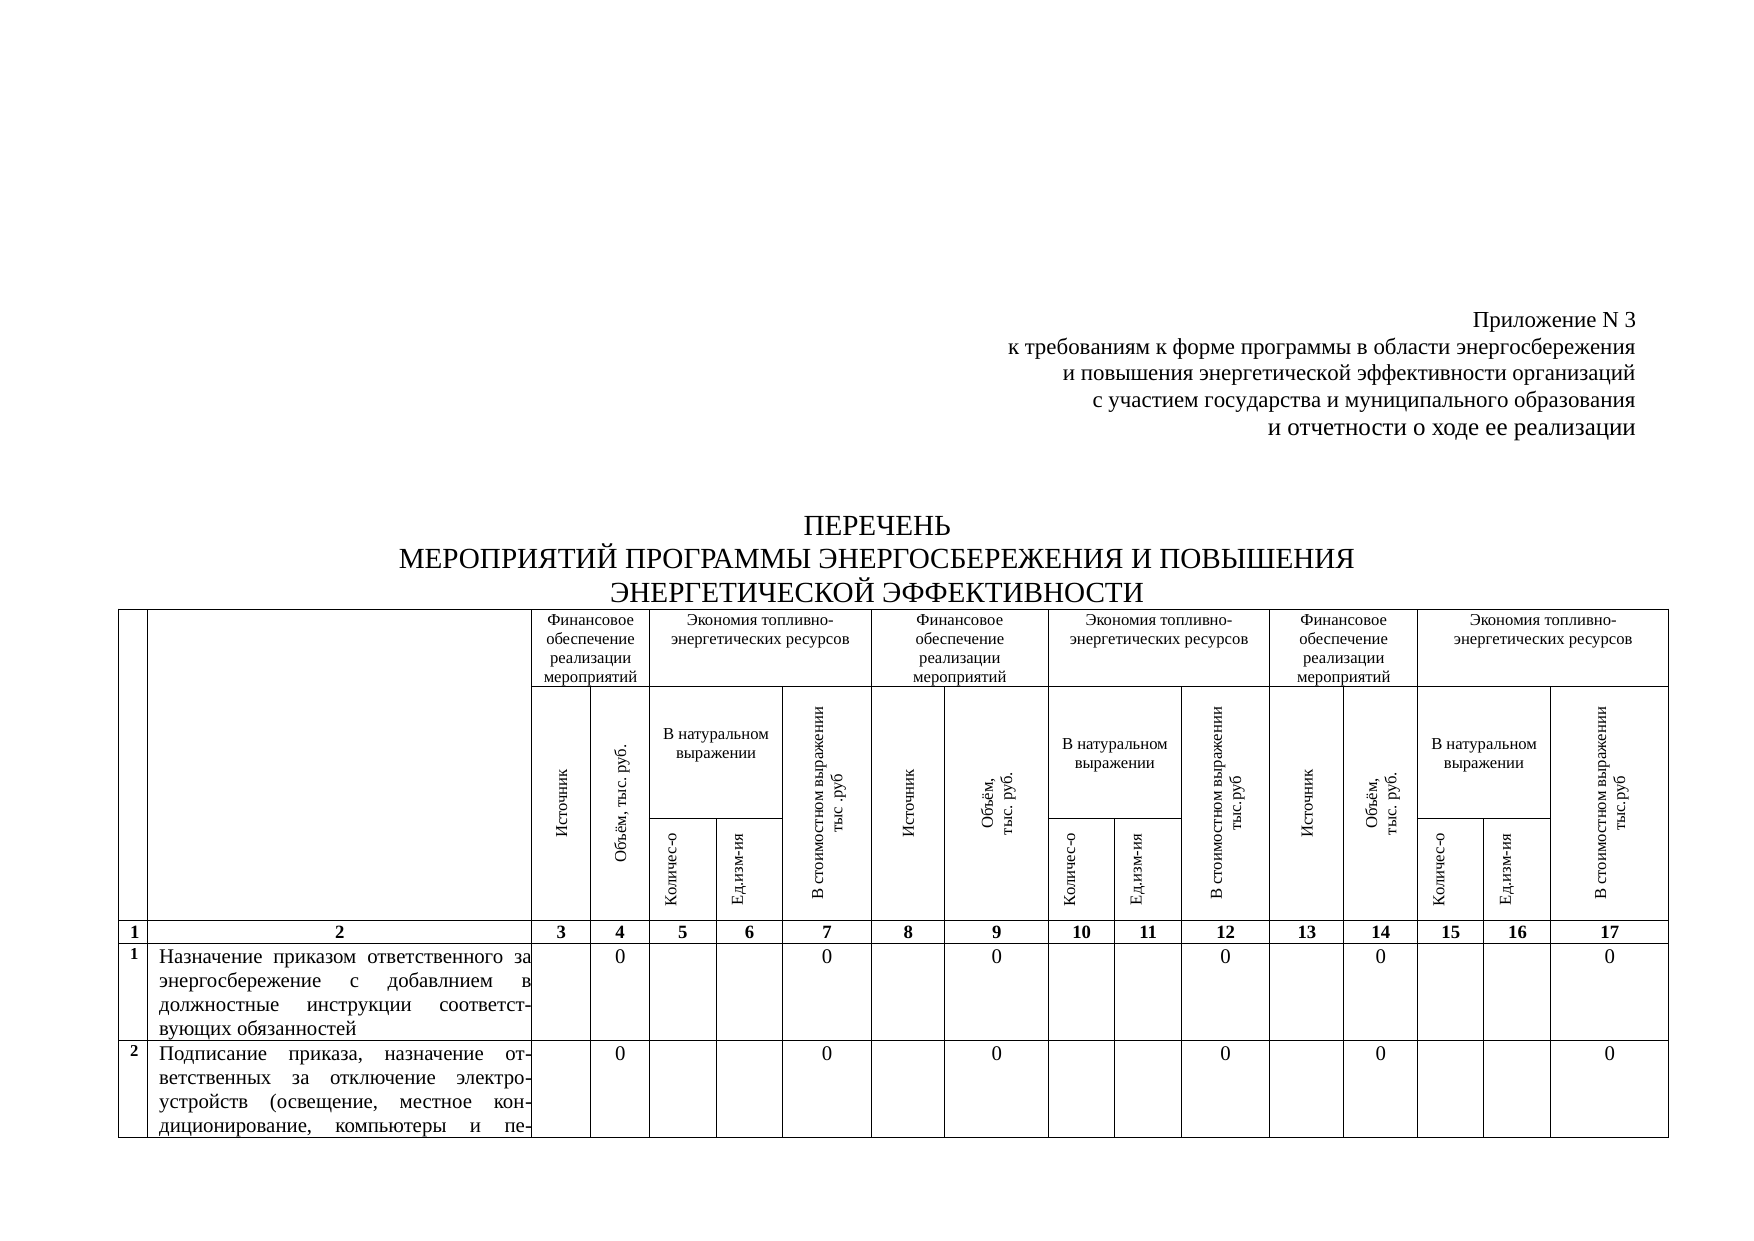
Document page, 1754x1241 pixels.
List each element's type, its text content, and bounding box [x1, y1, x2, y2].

text к требованиям к форме программы в области энергосбережения [118, 333, 1636, 359]
table_cell [532, 944, 590, 1040]
table_cell 0 [1551, 944, 1668, 1040]
table_cell 1 [119, 944, 147, 1040]
text ПЕРЕЧЕНЬ [118, 508, 1636, 541]
table_cell 17 [1551, 921, 1668, 943]
table_cell В стоимостном выражении тыс.руб [1182, 687, 1269, 920]
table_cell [148, 1041, 531, 1137]
table_cell 0 [783, 1041, 871, 1137]
text и повышения энергетической эффективности организаций [118, 359, 1636, 386]
text Приложение N 3 [118, 307, 1636, 333]
table_cell [1115, 1041, 1181, 1137]
table_cell 8 [872, 921, 944, 943]
table_cell 0 [591, 944, 649, 1040]
table_cell 10 [1049, 921, 1114, 943]
table_cell 0 [783, 944, 871, 1040]
table_cell В натуральном выражении [650, 687, 782, 818]
table_cell В натуральном выражении [1049, 687, 1181, 818]
table_cell 16 [1484, 921, 1550, 943]
table_cell Объём, тыс. руб. [591, 687, 649, 920]
table_cell [1418, 1041, 1483, 1137]
table_cell 13 [1270, 921, 1343, 943]
table_cell 15 [1418, 921, 1483, 943]
text и отчетности о ходе ее реализации [118, 412, 1636, 441]
table_cell [650, 944, 716, 1040]
table_header Экономия топливно-энергетических ресурсов [650, 610, 871, 686]
table_cell Ед.изм-ия [1115, 819, 1181, 920]
table_cell 2 [148, 921, 531, 943]
table_cell Ед.изм-ия [717, 819, 782, 920]
text ЭНЕРГЕТИЧЕСКОЙ ЭФФЕКТИВНОСТИ [118, 575, 1636, 608]
table_cell 4 [591, 921, 649, 943]
table_cell [1115, 944, 1181, 1040]
table_cell 0 [1182, 944, 1269, 1040]
table_header [148, 610, 531, 920]
table_cell 5 [650, 921, 716, 943]
table_cell Источник [532, 687, 590, 920]
table_cell [1418, 944, 1483, 1040]
table_cell [650, 1041, 716, 1137]
table_cell 9 [945, 921, 1048, 943]
table_cell Источник [1270, 687, 1343, 920]
table_cell 0 [945, 944, 1048, 1040]
table_cell Объём, тыс. руб. [1344, 687, 1417, 920]
table_cell 11 [1115, 921, 1181, 943]
table_cell [717, 1041, 782, 1137]
table_cell [872, 1041, 944, 1137]
table_cell 7 [783, 921, 871, 943]
table_cell 0 [1344, 1041, 1417, 1137]
table_cell Объём, тыс. руб. [945, 687, 1048, 920]
table_cell 0 [1551, 1041, 1668, 1137]
table_header Экономия топливно-энергетических ресурсов [1049, 610, 1269, 686]
table_cell 12 [1182, 921, 1269, 943]
table_cell [1049, 1041, 1114, 1137]
table_cell 2 [119, 1041, 147, 1137]
table_header Финансовое обеспечение реализации мероприятий [532, 610, 649, 686]
table_cell В стоимостном выражении тыс .руб [783, 687, 871, 920]
table_cell [1270, 944, 1343, 1040]
table_header Финансовое обеспечение реализации мероприятий [1270, 610, 1417, 686]
table_cell Количес-о [1049, 819, 1114, 920]
table_header Экономия топливно-энергетических ресурсов [1418, 610, 1668, 686]
table_cell 3 [532, 921, 590, 943]
table_header Финансовое обеспечение реализации мероприятий [872, 610, 1048, 686]
table_cell 6 [717, 921, 782, 943]
table_cell 0 [1344, 944, 1417, 1040]
table_cell Назначение приказом ответственного за энергосбережение с добавлнием в должностные инструкции соответст-вующих обязанностей [148, 944, 531, 1040]
table_cell В стоимостном выражении тыс.руб [1551, 687, 1668, 920]
table_cell 0 [591, 1041, 649, 1137]
table_cell Количес-о [650, 819, 716, 920]
table_cell 14 [1344, 921, 1417, 943]
table_cell [532, 1041, 590, 1137]
table_cell Источник [872, 687, 944, 920]
table_cell [1049, 944, 1114, 1040]
text МЕРОПРИЯТИЙ ПРОГРАММЫ ЭНЕРГОСБЕРЕЖЕНИЯ И ПОВЫШЕНИЯ [118, 541, 1636, 575]
table_cell [872, 944, 944, 1040]
table_cell [1484, 1041, 1550, 1137]
text с участием государства и муниципального образования [118, 386, 1636, 412]
table_cell [1270, 1041, 1343, 1137]
table_cell 0 [1182, 1041, 1269, 1137]
table_cell Количес-о [1418, 819, 1483, 920]
table_cell Ед.изм-ия [1484, 819, 1550, 920]
table_cell 0 [945, 1041, 1048, 1137]
table_cell 1 [119, 921, 147, 943]
table_cell В натуральном выражении [1418, 687, 1550, 818]
table_header [119, 610, 147, 920]
table_cell [717, 944, 782, 1040]
table_cell [1484, 944, 1550, 1040]
